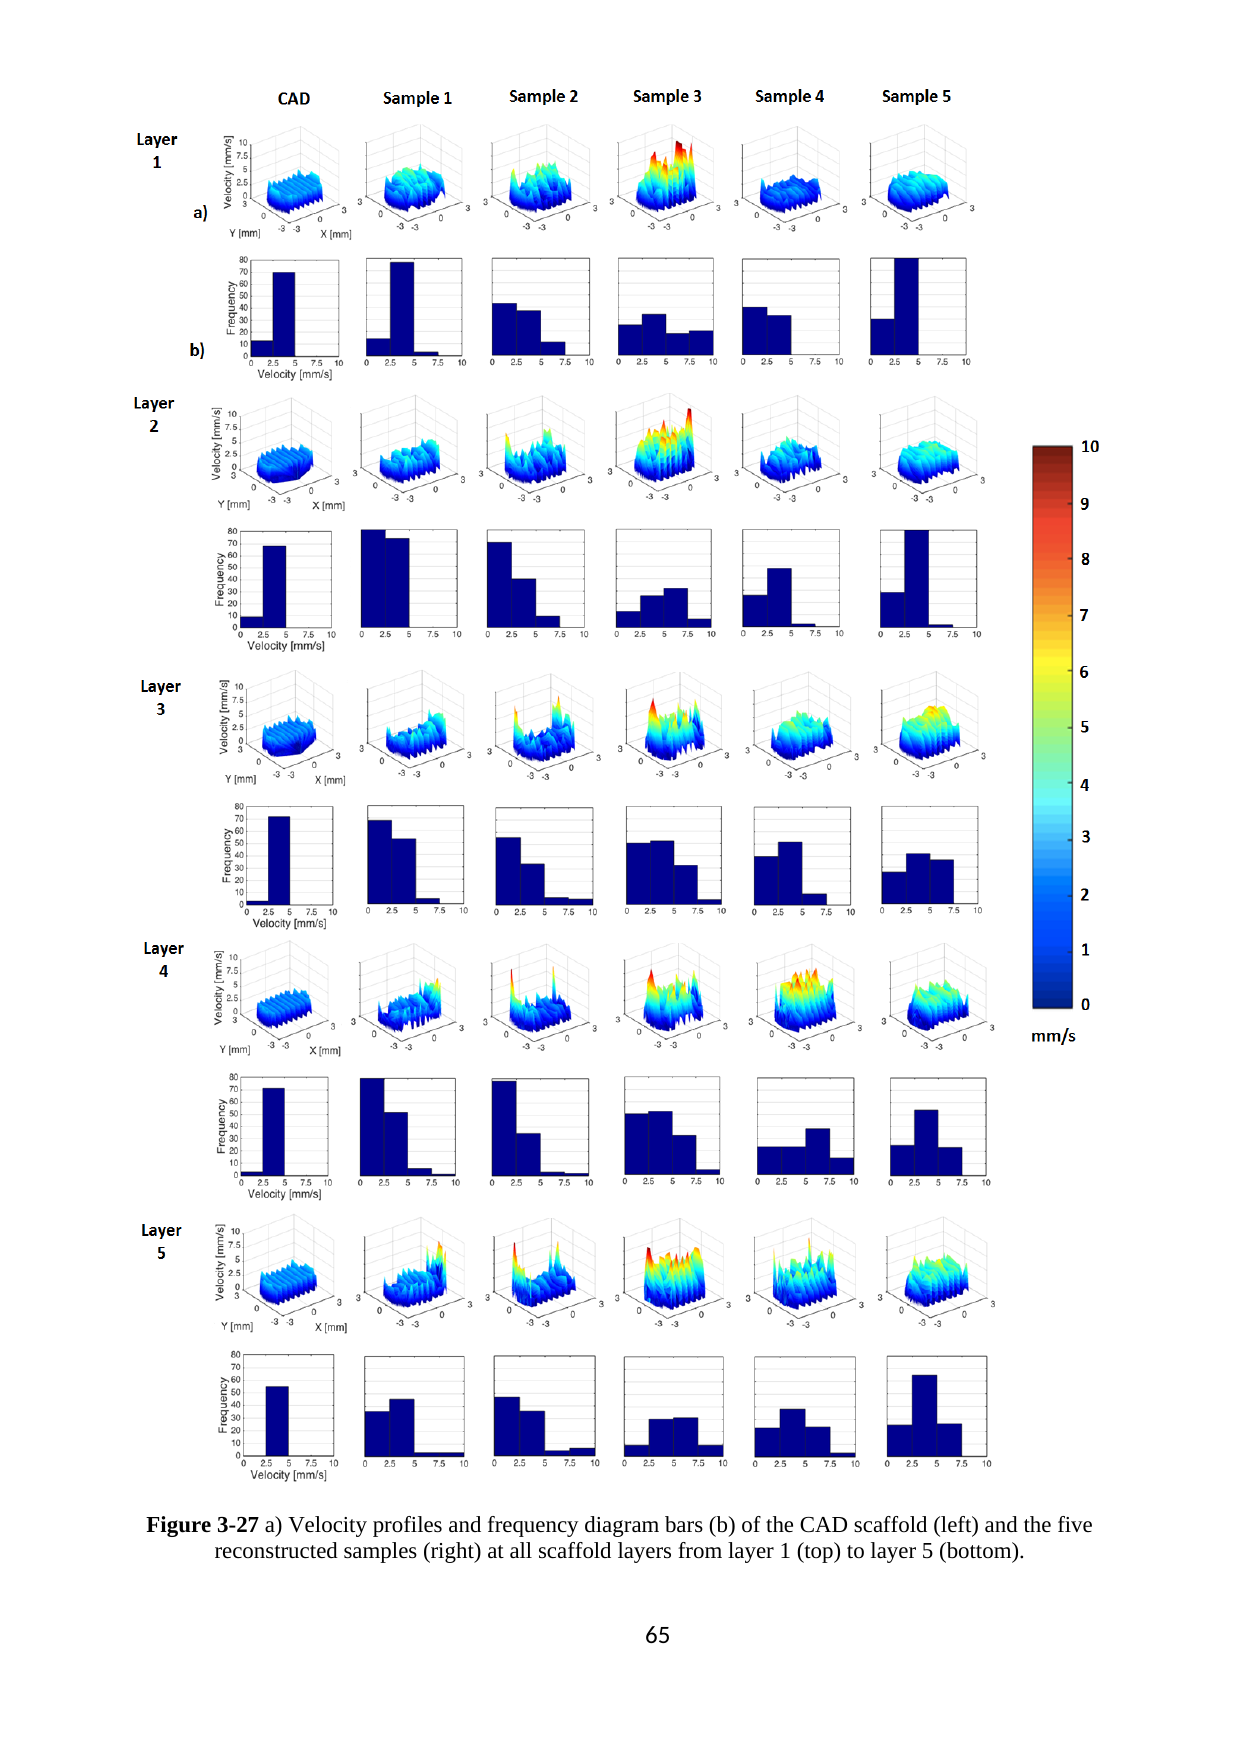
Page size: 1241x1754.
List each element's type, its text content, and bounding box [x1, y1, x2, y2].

picture [111, 85, 1130, 1486]
